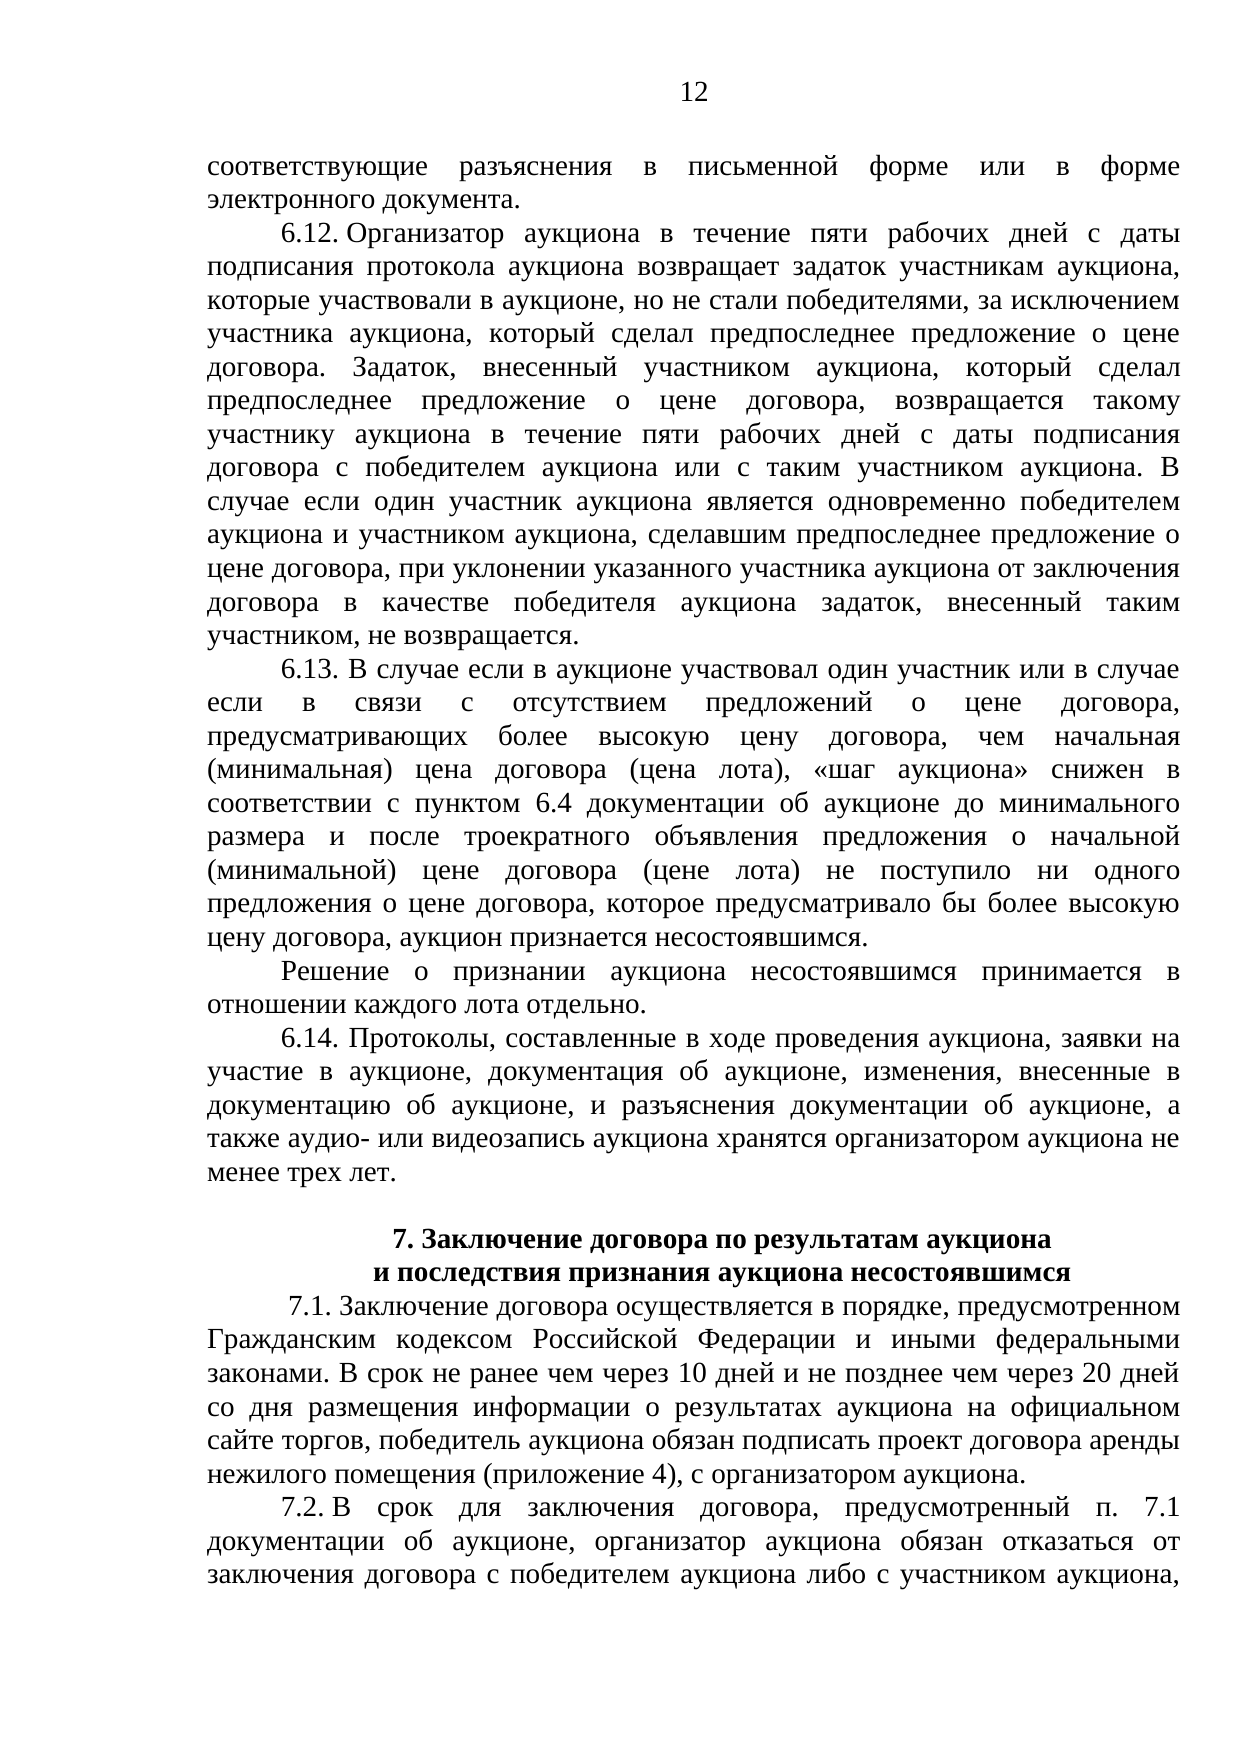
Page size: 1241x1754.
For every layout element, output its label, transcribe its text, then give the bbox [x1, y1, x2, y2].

text Решение о признании аукциона несостоявшимся принимается в отношении каждого лота отдельно. [207, 953, 1181, 1020]
text и последствия признания аукциона несостоявшимся [207, 1254, 1181, 1288]
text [207, 148, 1181, 215]
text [207, 1489, 1181, 1590]
text 6.14. Протоколы, составленные в ходе проведения аукциона, заявки на участие в аукционе, документация об аукционе, изменения, внесенные в документацию об аукционе, и разъяснения документации об аукционе, а также аудио- или видеозапись аукциона хранятся организатором аукциона не менее трех лет. [207, 1020, 1181, 1187]
text 6.13. В случае если в аукционе участвовал один участник или в случае если в связи с отсутствием предложений о цене договора, предусматривающих более высокую цену договора, чем начальная (минимальная) цена договора (цена лота), «шаг аукциона» снижен в соответствии с пунктом 6.4 документации об аукционе до минимального размера и после троекратного объявления предложения о начальной (минимальной) цене договора (цене лота) не поступило ни одного предложения о цене договора, которое предусматривало бы более высокую цену договора, аукцион признается несостоявшимся. [207, 651, 1181, 953]
text 7. Заключение договора по результатам аукциона [207, 1221, 1181, 1254]
text 7.1. Заключение договора осуществляется в порядке, предусмотренном Гражданским кодексом Российской Федерации и иными федеральными законами. В срок не ранее чем через 10 дней и не позднее чем через 20 дней со дня размещения информации о результатах аукциона на официальном сайте торгов, победитель аукциона обязан подписать проект договора аренды нежилого помещения (приложение 4), с организатором аукциона. [207, 1288, 1181, 1489]
text 6.12. Организатор аукциона в течение пяти рабочих дней с даты подписания протокола аукциона возвращает задаток участникам аукциона, которые участвовали в аукционе, но не стали победителями, за исключением участника аукциона, который сделал предпоследнее предложение о цене договора. Задаток, внесенный участником аукциона, который сделал предпоследнее предложение о цене договора, возвращается такому участнику аукциона в течение пяти рабочих дней с даты подписания договора с победителем аукциона или с таким участником аукциона. В случае если один участник аукциона является одновременно победителем аукциона и участником аукциона, сделавшим предпоследнее предложение о цене договора, при уклонении указанного участника аукциона от заключения договора в качестве победителя аукциона задаток, внесенный таким участником, не возвращается. [207, 215, 1181, 651]
